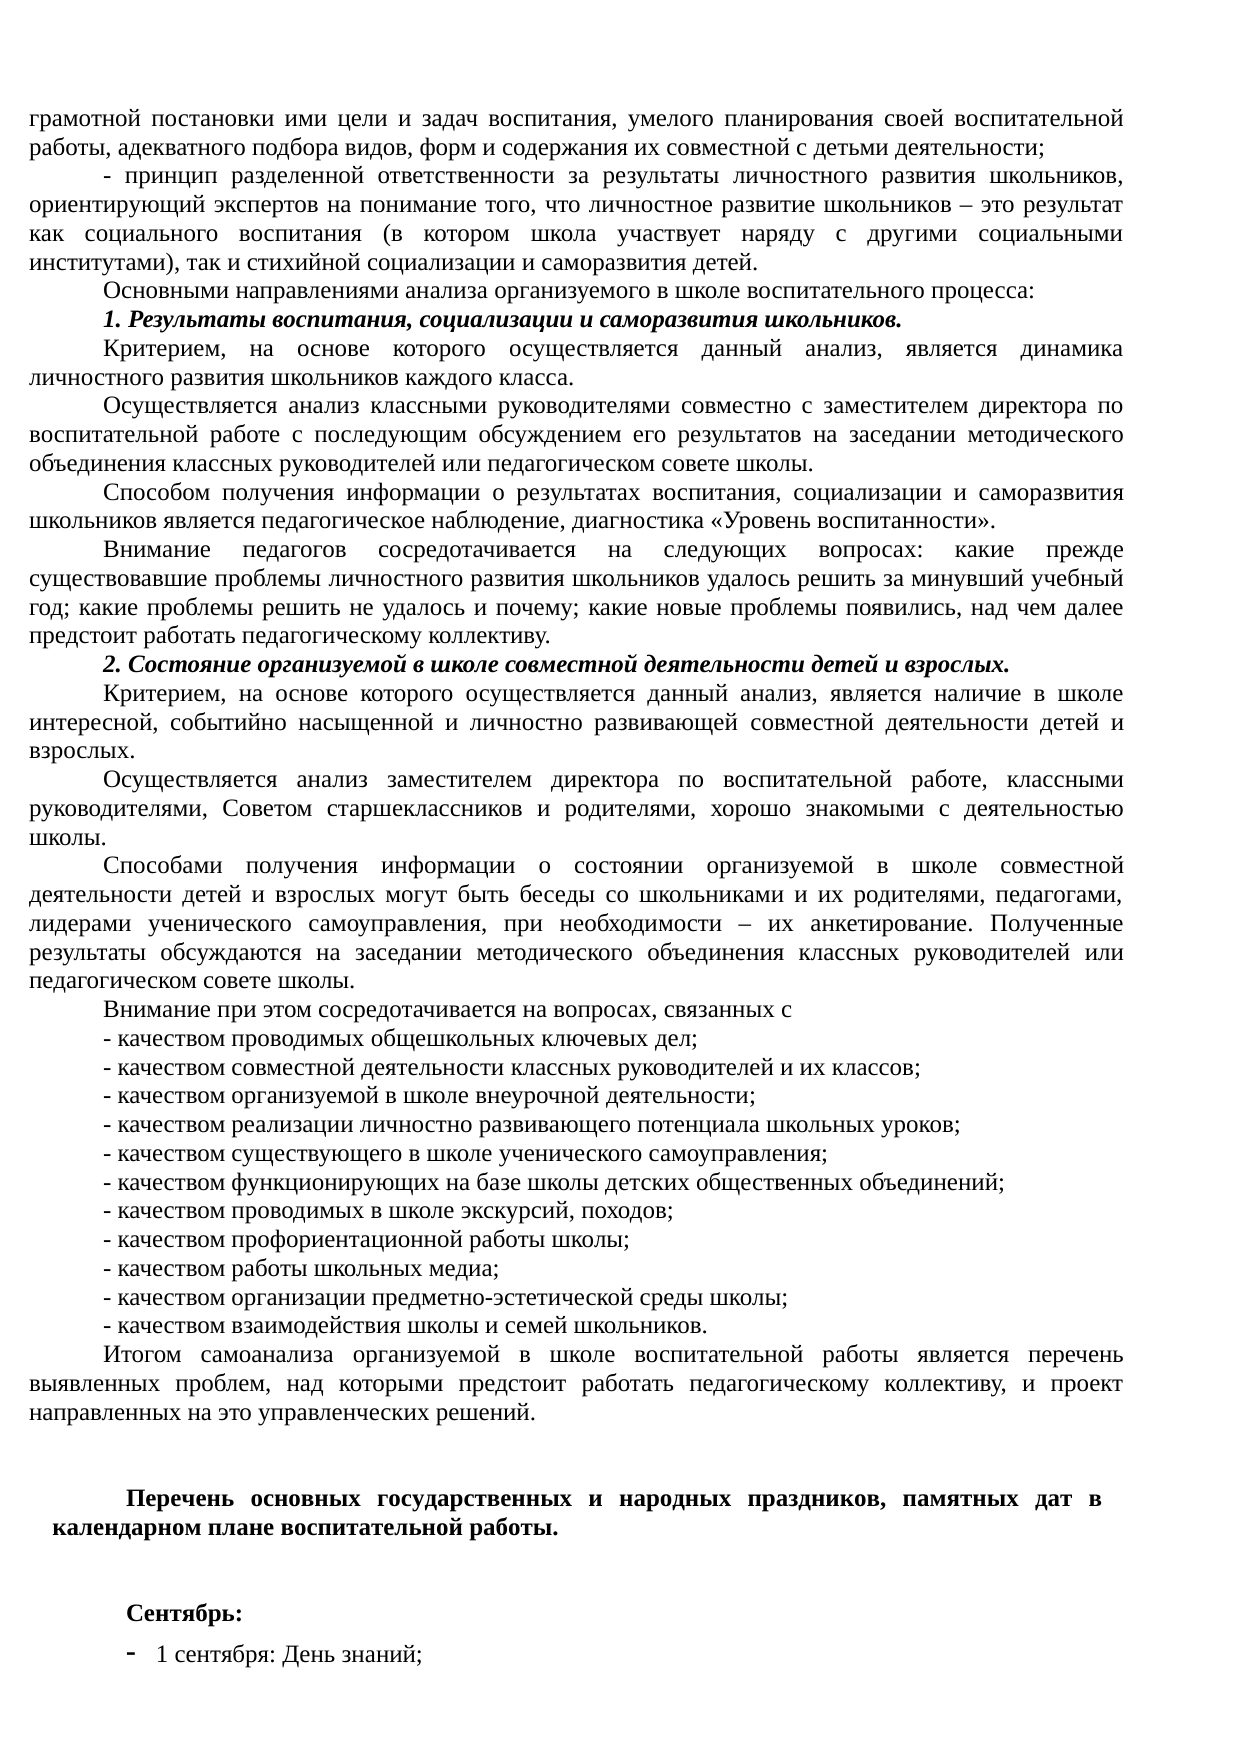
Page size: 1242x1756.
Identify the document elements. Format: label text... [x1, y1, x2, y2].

text Осуществляется анализ классными руководителями совместно с заместителем директора по воспитательной работе с последующим обсуждением его результатов на заседании методического объединения классных руководителей или педагогическом совете школы. [29, 391, 1125, 477]
text - качеством существующего в школе ученического самоуправления; [29, 1138, 1125, 1167]
text Перечень основных государственных и народных праздников, памятных дат в календарном плане воспитательной работы. [52, 1483, 1103, 1541]
text 2. Состояние организуемой в школе совместной деятельности детей и взрослых. [29, 649, 1125, 678]
text - качеством взаимодействия школы и семей школьников. [29, 1311, 1125, 1339]
text - качеством совместной деятельности классных руководителей и их классов; [29, 1052, 1125, 1081]
text Осуществляется анализ заместителем директора по воспитательной работе, классными руководителями, Советом старшеклассников и родителями, хорошо знакомыми с деятельностью школы. [29, 764, 1125, 851]
text Способами получения информации о состоянии организуемой в школе совместной деятельности детей и взрослых могут быть беседы со школьниками и их родителями, педагогами, лидерами ученического самоуправления, при необходимости – их анкетирование. Полученные результаты обсуждаются на заседании методического объединения классных руководителей или педагогическом совете школы. [29, 851, 1125, 994]
text Сентябрь: [126, 1598, 1125, 1627]
text - качеством проводимых общешкольных ключевых дел; [29, 1023, 1125, 1052]
text - качеством проводимых в школе экскурсий, походов; [29, 1196, 1125, 1224]
text Критерием, на основе которого осуществляется данный анализ, является динамика личностного развития школьников каждого класса. [29, 333, 1125, 391]
text - качеством организации предметно-эстетической среды школы; [29, 1282, 1125, 1311]
text Основными направлениями анализа организуемого в школе воспитательного процесса: [29, 276, 1125, 304]
text - качеством реализации личностно развивающего потенциала школьных уроков; [29, 1109, 1125, 1138]
text - качеством профориентационной работы школы; [29, 1224, 1125, 1253]
text - качеством организуемой в школе внеурочной деятельности; [29, 1081, 1125, 1109]
text Внимание при этом сосредотачивается на вопросах, связанных с [29, 994, 1125, 1023]
text 1. Результаты воспитания, социализации и саморазвития школьников. [29, 304, 1125, 333]
text Внимание педагогов сосредотачивается на следующих вопросах: какие прежде существовавшие проблемы личностного развития школьников удалось решить за минувший учебный год; какие проблемы решить не удалось и почему; какие новые проблемы появились, над чем далее предстоит работать педагогическому коллективу. [29, 534, 1125, 649]
text - принцип разделенной ответственности за результаты личностного развития школьников, ориентирующий экспертов на понимание того, что личностное развитие школьников – это результат как социального воспитания (в котором школа участвует наряду с другими социальными институтами), так и стихийной социализации и саморазвития детей. [29, 161, 1125, 276]
text Способом получения информации о результатах воспитания, социализации и саморазвития школьников является педагогическое наблюдение, диагностика «Уровень воспитанности». [29, 477, 1125, 534]
text - качеством функционирующих на базе школы детских общественных объединений; [29, 1167, 1125, 1196]
text Итогом самоанализа организуемой в школе воспитательной работы является перечень выявленных проблем, над которыми предстоит работать педагогическому коллективу, и проект направленных на это управленческих решений. [29, 1339, 1125, 1426]
text - качеством работы школьных медиа; [29, 1253, 1125, 1282]
list 1 сентября: День знаний; [126, 1639, 1125, 1669]
text Критерием, на основе которого осуществляется данный анализ, является наличие в школе интересной, событийно насыщенной и личностно развивающей совместной деятельности детей и взрослых. [29, 678, 1125, 764]
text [29, 103, 1125, 161]
